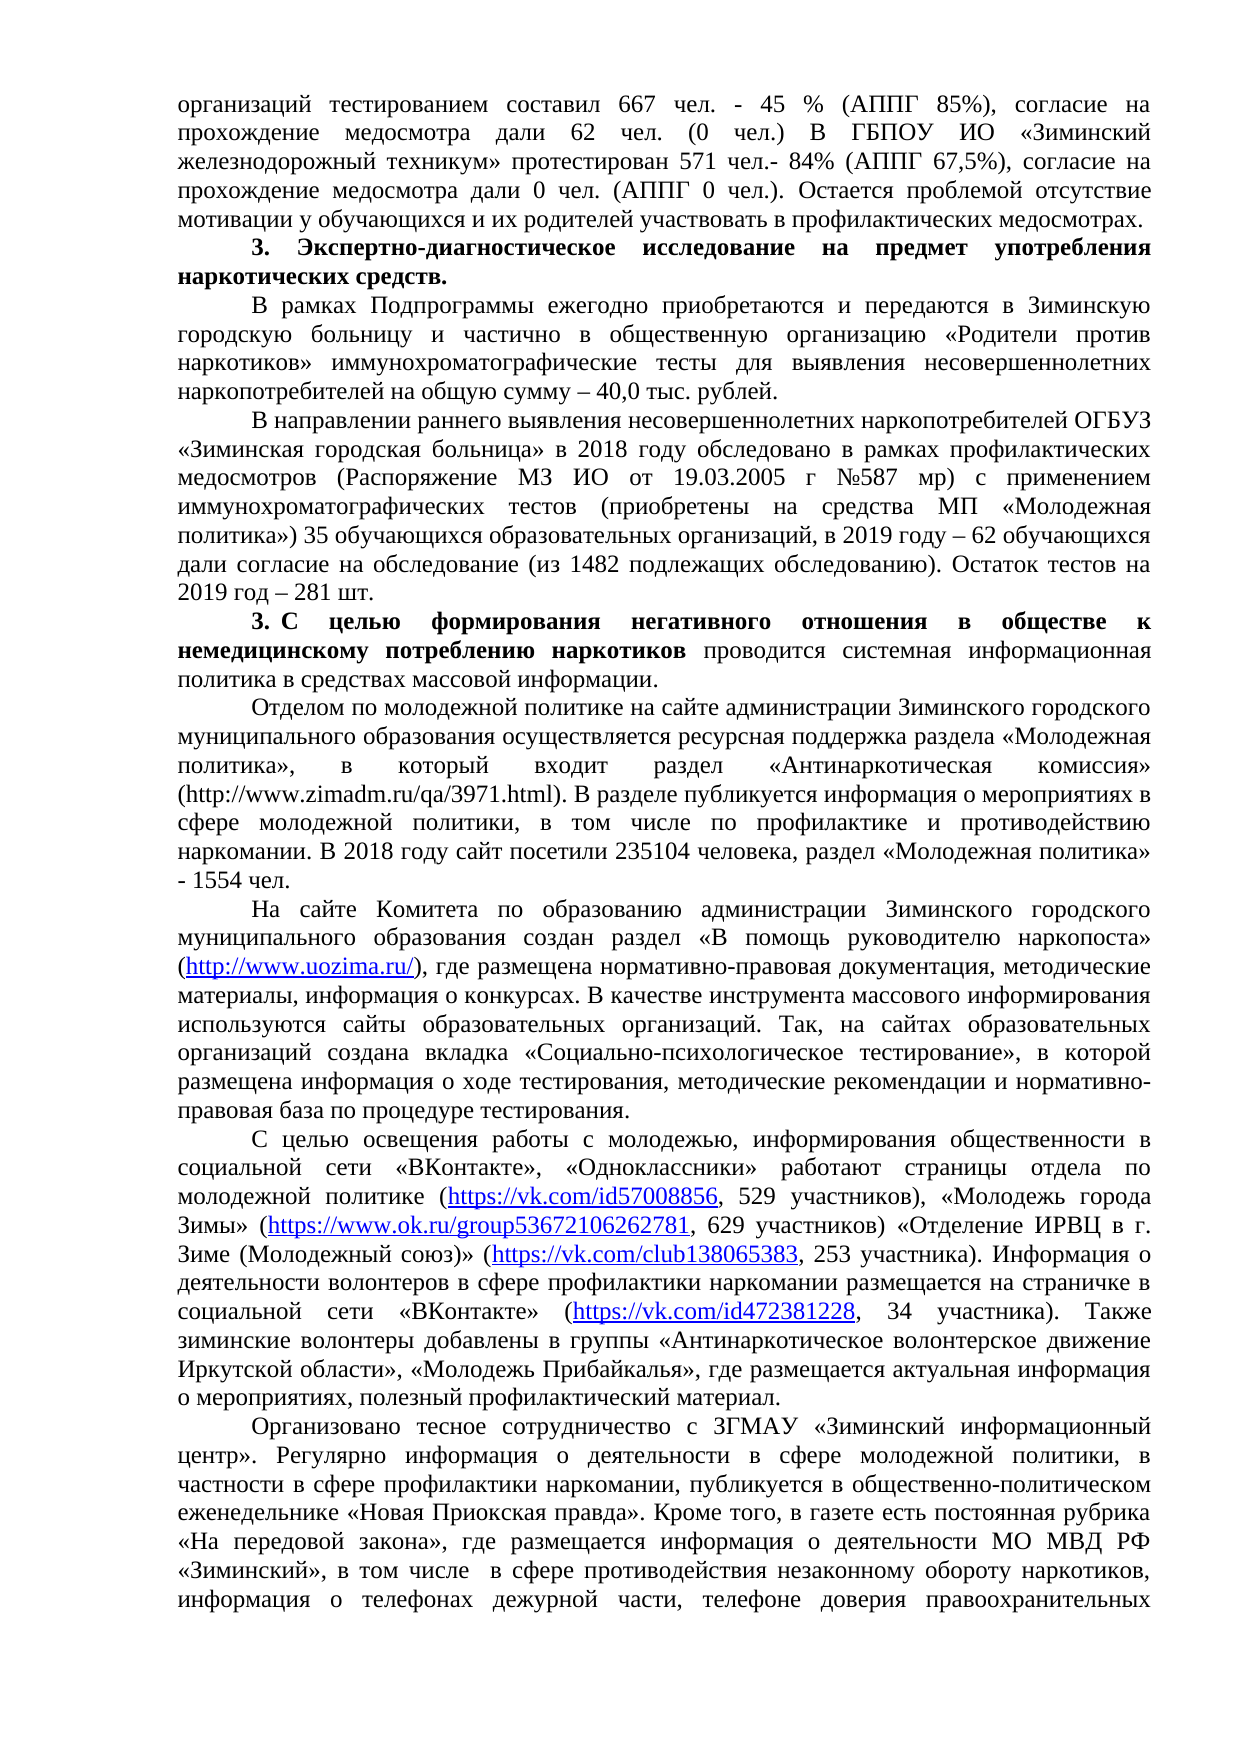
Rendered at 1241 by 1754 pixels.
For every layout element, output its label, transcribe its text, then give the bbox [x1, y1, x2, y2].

list В направлении раннего выявления несовершеннолетних наркопотребителей ОГБУЗ «Зиминская городская больница» в 2018 году обследовано в рамках профилактических медосмотров (Распоряжение МЗ ИО от 19.03.2005 г №587 мр) с применением иммунохроматографических тестов (приобретены на средства МП «Молодежная политика») 35 обучающихся образовательных организаций, в 2019 году – 62 обучающихся дали согласие на обследование (из 1482 подлежащих обследованию). Остаток тестов на 2019 год – 281 шт. [177, 405, 1152, 606]
text Отделом по молодежной политике на сайте администрации Зиминского городского муниципального образования осуществляется ресурсная поддержка раздела «Молодежная политика», в который входит раздел «Антинаркотическая комиссия» (http://www.zimadm.ru/qa/3971.html). В разделе публикуется информация о мероприятиях в сфере молодежной политики, в том числе по профилактике и противодействию наркомании. В 2018 году сайт посетили 235104 человека, раздел «Молодежная политика» - 1554 чел. [177, 692, 1152, 894]
text На сайте Комитета по образованию администрации Зиминского городского муниципального образования создан раздел «В помощь руководителю наркопоста» (http://www.uozima.ru/), где размещена нормативно-правовая документация, методические материалы, информация о конкурсах. В качестве инструмента массового информирования используются сайты образовательных организаций. Так, на сайтах образовательных организаций создана вкладка «Социально-психологическое тестирование», в которой размещена информация о ходе тестирования, методические рекомендации и нормативно-правовая база по процедуре тестирования. [177, 894, 1152, 1124]
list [177, 89, 1152, 232]
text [177, 1411, 1152, 1612]
text В рамках Подпрограммы ежегодно приобретаются и передаются в Зиминскую городскую больницу и частично в общественную организацию «Родители против наркотиков» иммунохроматографические тесты для выявления несовершеннолетних наркопотребителей на общую сумму – 40,0 тыс. рублей. [177, 290, 1152, 405]
text 3. Экспертно-диагностическое исследование на предмет употребления наркотических средств. [177, 232, 1152, 290]
list С целью формирования негативного отношения в обществе к немедицинскому потреблению наркотиков проводится системная информационная политика в средствах массовой информации. [177, 606, 1152, 692]
text С целью освещения работы с молодежью, информирования общественности в социальной сети «ВКонтакте», «Одноклассники» работают страницы отдела по молодежной политике (https://vk.com/id57008856, 529 участников), «Молодежь города Зимы» (https://www.ok.ru/group53672106262781, 629 участников) «Отделение ИРВЦ в г. Зиме (Молодежный союз)» (https://vk.com/club138065383, 253 участника). Информация о деятельности волонтеров в сфере профилактики наркомании размещается на страничке в социальной сети «ВКонтакте» (https://vk.com/id472381228, 34 участника). Также зиминские волонтеры добавлены в группы «Антинаркотическое волонтерское движение Иркутской области», «Молодежь Прибайкалья», где размещается актуальная информация о мероприятиях, полезный профилактический материал. [177, 1124, 1152, 1411]
